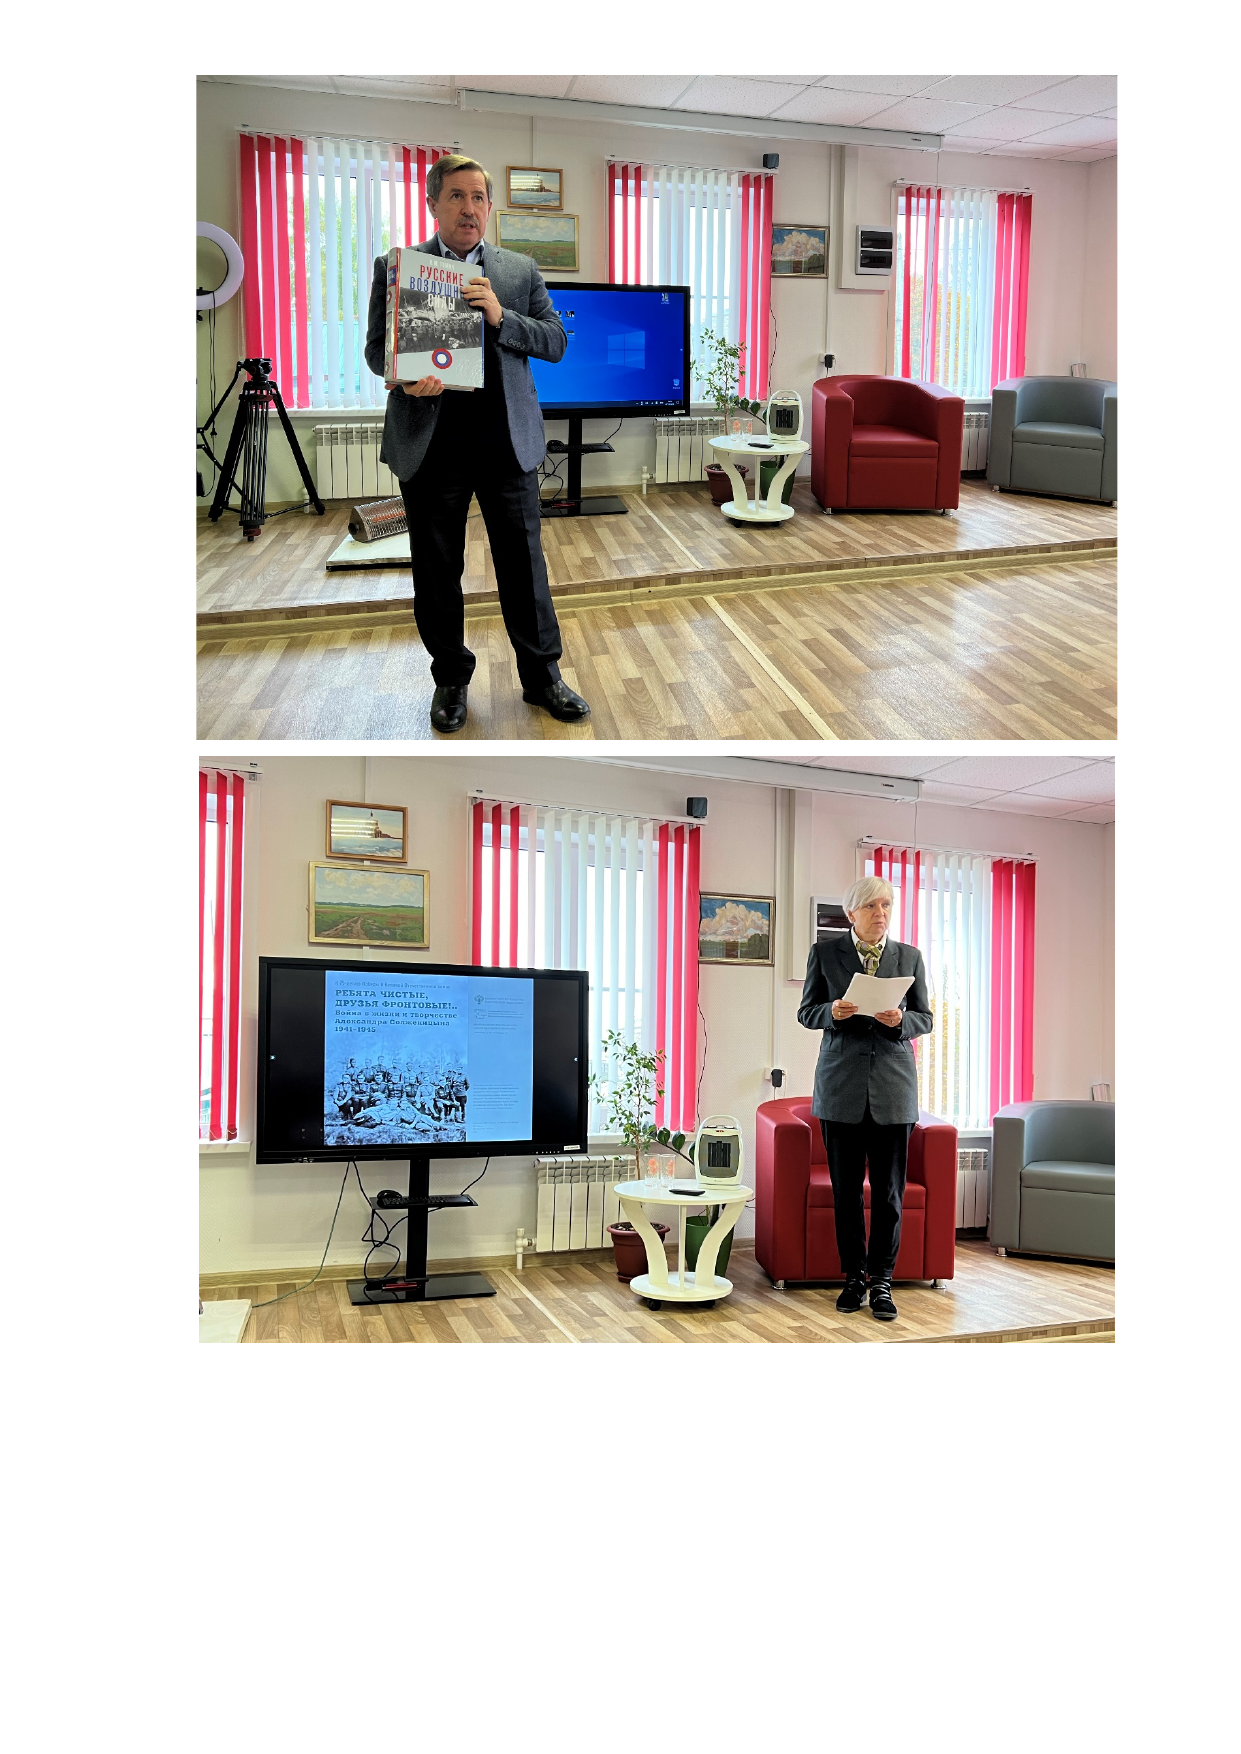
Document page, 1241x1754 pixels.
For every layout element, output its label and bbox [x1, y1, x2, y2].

picture [199, 756, 1115, 1343]
picture [196, 75, 1118, 740]
